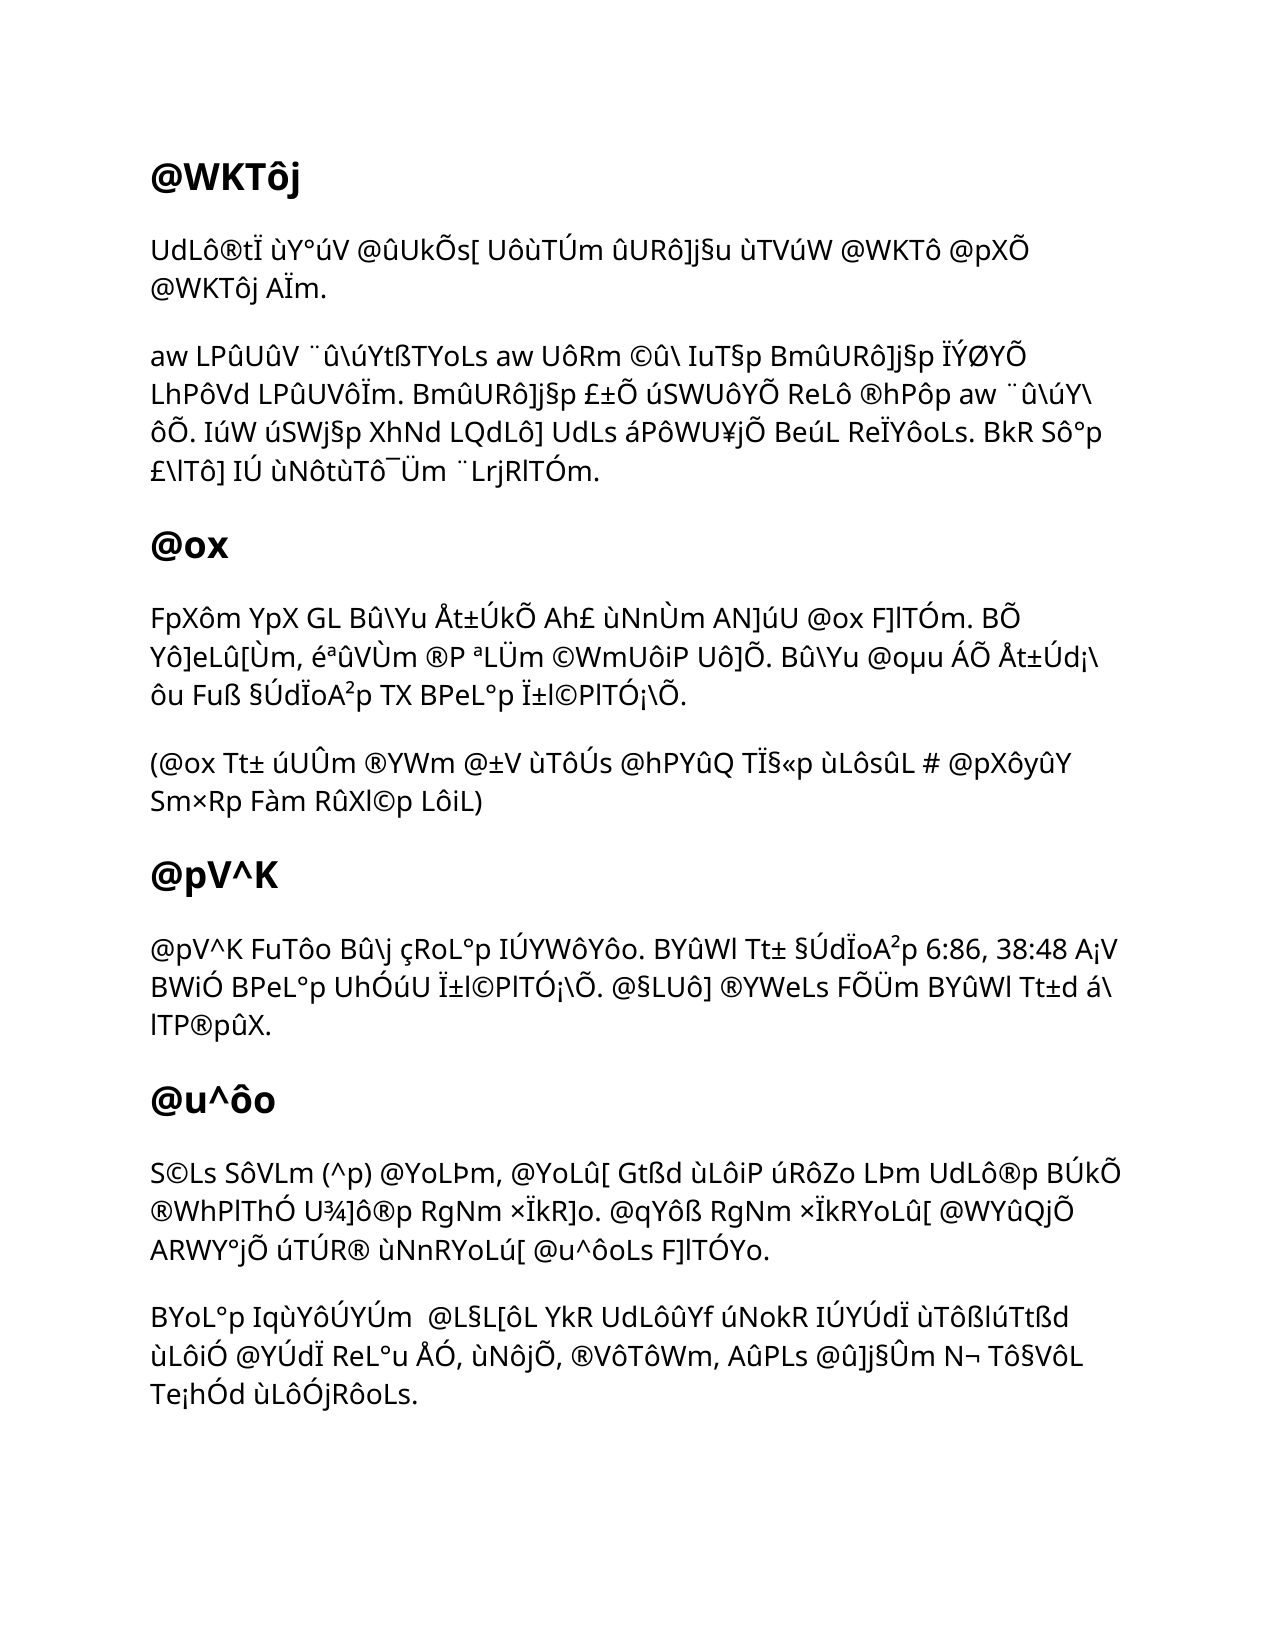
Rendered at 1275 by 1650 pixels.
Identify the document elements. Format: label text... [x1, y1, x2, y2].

text BYoL°p IqùYôÚYÚm @L§L[ôL YkR UdLôûYf úNokR IÚYÚdÏ ùTôßlúTtßd ùLôiÓ @YÚdÏ ReL°u ÅÓ, ùNôjÕ, ®VôTôWm, AûPLs @û]j§Ûm N¬ Tô§VôL Te¡hÓd ùLôÓjRôoLs. [150, 1297, 1125, 1412]
text @pV^K FuTôo Bû\j çRoL°p IÚYWôYôo. BYûWl Tt± §ÚdÏoA²p 6:86, 38:48 A¡V BWiÓ BPeL°p UhÓúU Ï±l©PlTÓ¡\Õ. @§LUô] ®YWeLs FÕÜm BYûWl Tt±d á\lTP®pûX. [150, 929, 1125, 1044]
text (@ox Tt± úUÛm ®YWm @±V ùTôÚs @hPYûQ TÏ§«p ùLôsûL # @pXôyûY Sm×Rp Fàm RûXl©p LôiL) [150, 743, 1125, 819]
text @u^ôo [150, 1073, 1125, 1124]
text @WKTôj [150, 150, 1125, 201]
text UdLô®tÏ ùY°úV @ûUkÕs[ UôùTÚm ûURô]j§u ùTVúW @WKTô @pXÕ @WKTôj AÏm. [150, 230, 1125, 307]
text @ox [150, 518, 1125, 569]
text @pV^K [150, 849, 1125, 900]
text FpXôm YpX GL Bû\Yu Åt±ÚkÕ Ah£ ùNnÙm AN]úU @ox F]lTÓm. BÕ Yô]eLû[Ùm, éªûVÙm ®P ªLÜm ©WmUôiP Uô]Õ. Bû\Yu @oµu ÁÕ Åt±Úd¡\ôu Fuß §ÚdÏoA²p TX BPeL°p Ï±l©PlTÓ¡\Õ. [150, 599, 1125, 714]
text S©Ls SôVLm (^p) @YoLÞm, @YoLû[ Gtßd ùLôiP úRôZo LÞm UdLô®p BÚkÕ ®WhPlThÓ U¾]ô®p RgNm ×ÏkR]o. @qYôß RgNm ×ÏkRYoLû[ @WYûQjÕ ARWY°jÕ úTÚR® ùNnRYoLú[ @u^ôoLs F]lTÓYo. [150, 1153, 1125, 1268]
text aw LPûUûV ¨û\úYtßTYoLs aw UôRm ©û\ IuT§p BmûURô]j§p ÏÝØYÕ LhPôVd LPûUVôÏm. BmûURô]j§p £±Õ úSWUôYÕ ReLô ®hPôp aw ¨û\úY\ôÕ. IúW úSWj§p XhNd LQdLô] UdLs áPôWU¥jÕ BeúL ReÏYôoLs. BkR Sô°p £\lTô] IÚ ùNôtùTô¯Üm ¨LrjRlTÓm. [150, 336, 1125, 489]
